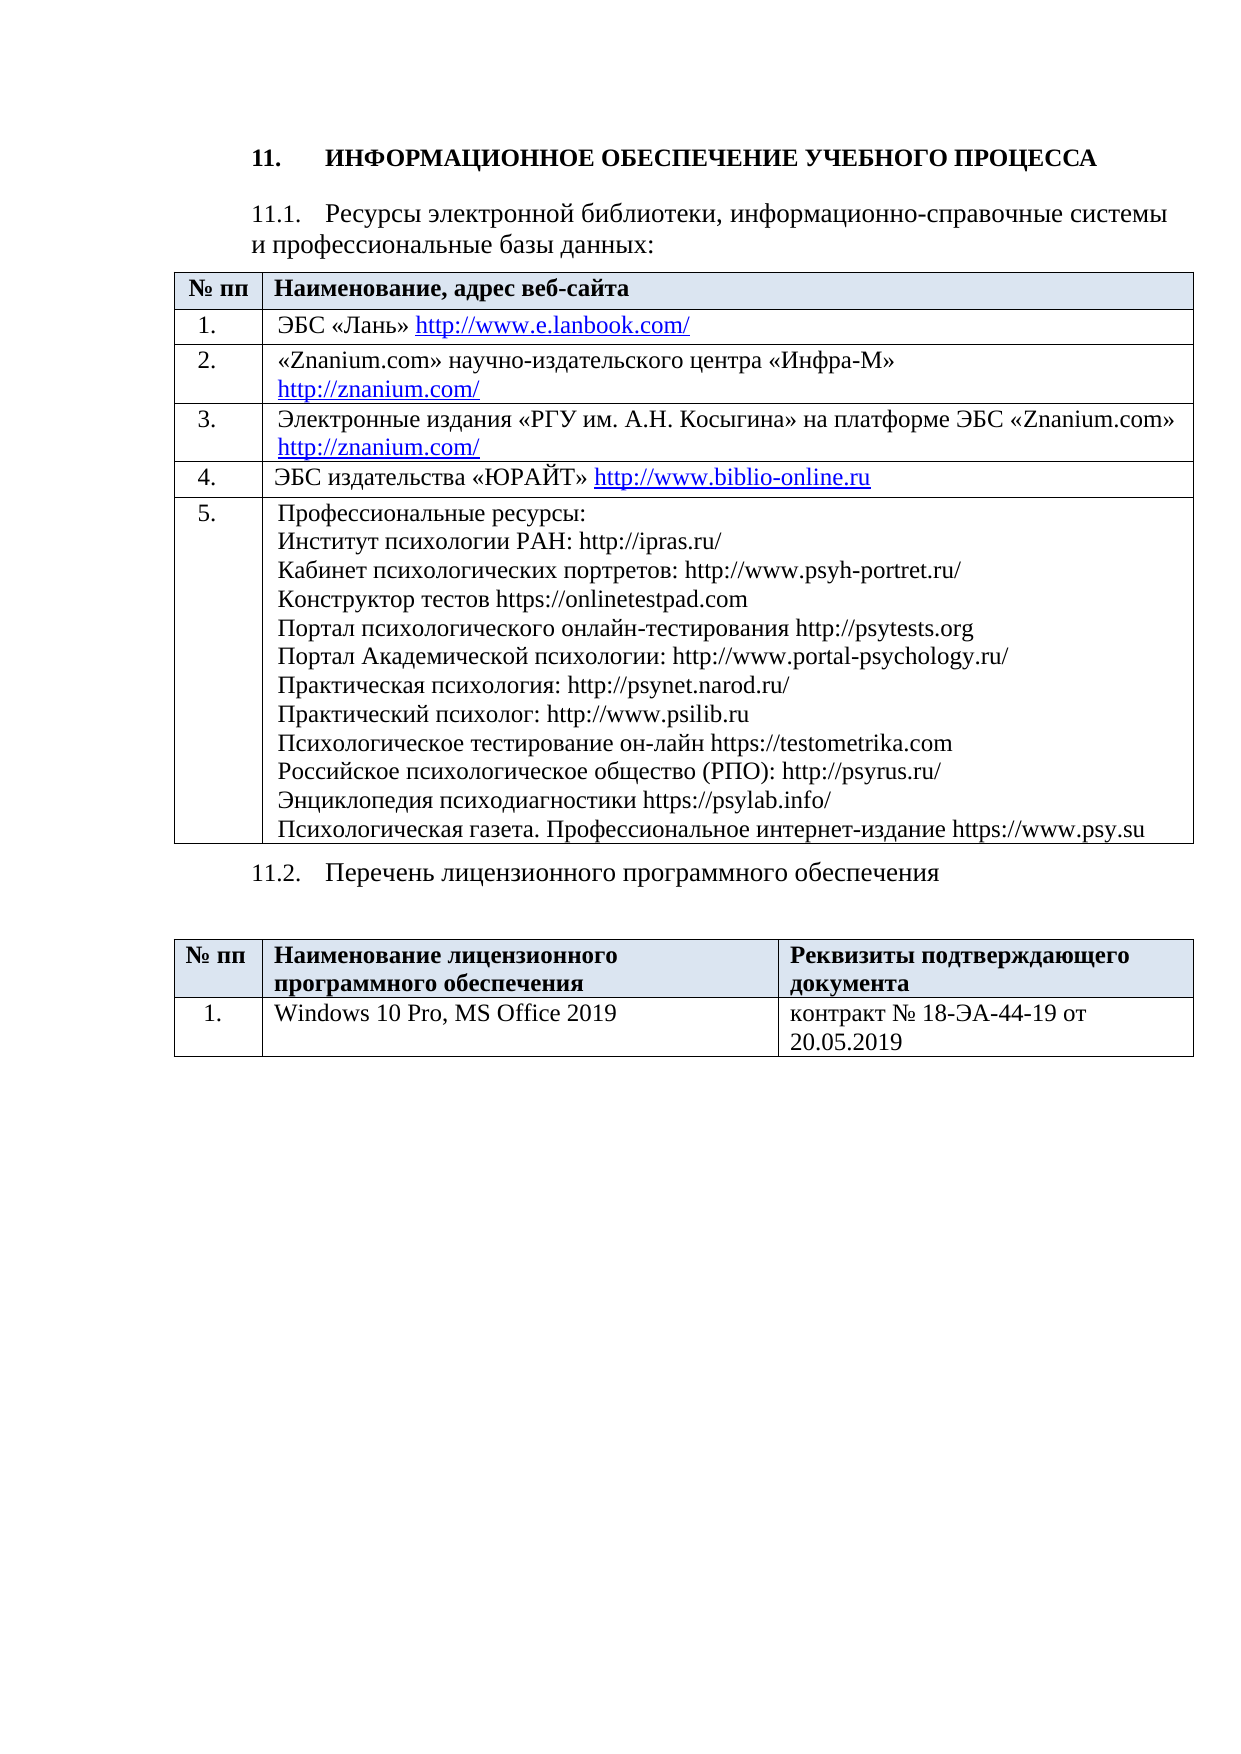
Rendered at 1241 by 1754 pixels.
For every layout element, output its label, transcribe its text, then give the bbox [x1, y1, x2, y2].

table_cell [175, 462, 262, 497]
subtitle ИНФОРМАЦИОННОЕ ОБЕСПЕЧЕНИЕ УЧЕБНОГО ПРОЦЕССА [251, 143, 1181, 172]
table_cell [175, 404, 262, 461]
table_cell [175, 998, 262, 1056]
table_header Реквизиты подтверждающего документа [779, 940, 1193, 997]
table_header № пп [175, 940, 262, 997]
table_cell [175, 310, 262, 344]
subtitle Перечень лицензионного программного обеспечения [251, 856, 1181, 887]
table_cell «Znanium.com» научно-издательского центра «Инфра-М» http://znanium.com/ [263, 345, 1193, 403]
table_cell Электронные издания «РГУ им. А.Н. Косыгина» на платформе ЭБС «Znanium.com» http://znanium.com/ [263, 404, 1193, 461]
table_header № пп [175, 273, 262, 309]
table_cell Windows 10 Pro, MS Office 2019 [263, 998, 778, 1056]
table_cell Профессиональные ресурсы: Институт психологии РАН: http://ipras.ru/ Кабинет психологических портретов: http://www.psyh-portret.ru/ Конструктор тестов https://onlinetestpad.com Портал психологического онлайн-тестирования http://psytests.org Портал Академической психологии: http://www.portal-psychology.ru/ Практическая психология: http://psynet.narod.ru/ Практический психолог: http://www.psilib.ru Психологическое тестирование он-лайн https://testometrika.com Российское психологическое общество (РПО): http://psyrus.ru/ Энциклопедия психодиагностики https://psylab.info/ Психологическая газета. Профессиональное интернет-издание https://www.psy.su [263, 498, 1193, 843]
subtitle Ресурсы электронной библиотеки, информационно-справочные системы и профессиональные базы данных: [251, 197, 1181, 259]
table_cell [175, 498, 262, 843]
table_cell ЭБС издательства «ЮРАЙТ» http://www.biblio-online.ru [263, 462, 1193, 497]
table_cell [175, 345, 262, 403]
table_cell контракт № 18-ЭА-44-19 от 20.05.2019 [779, 998, 1193, 1056]
table_header Наименование, адрес веб-сайта [263, 273, 1193, 309]
table_header Наименование лицензионного программного обеспечения [263, 940, 778, 997]
table_cell ЭБС «Лань» http://www.e.lanbook.com/ [263, 310, 1193, 344]
